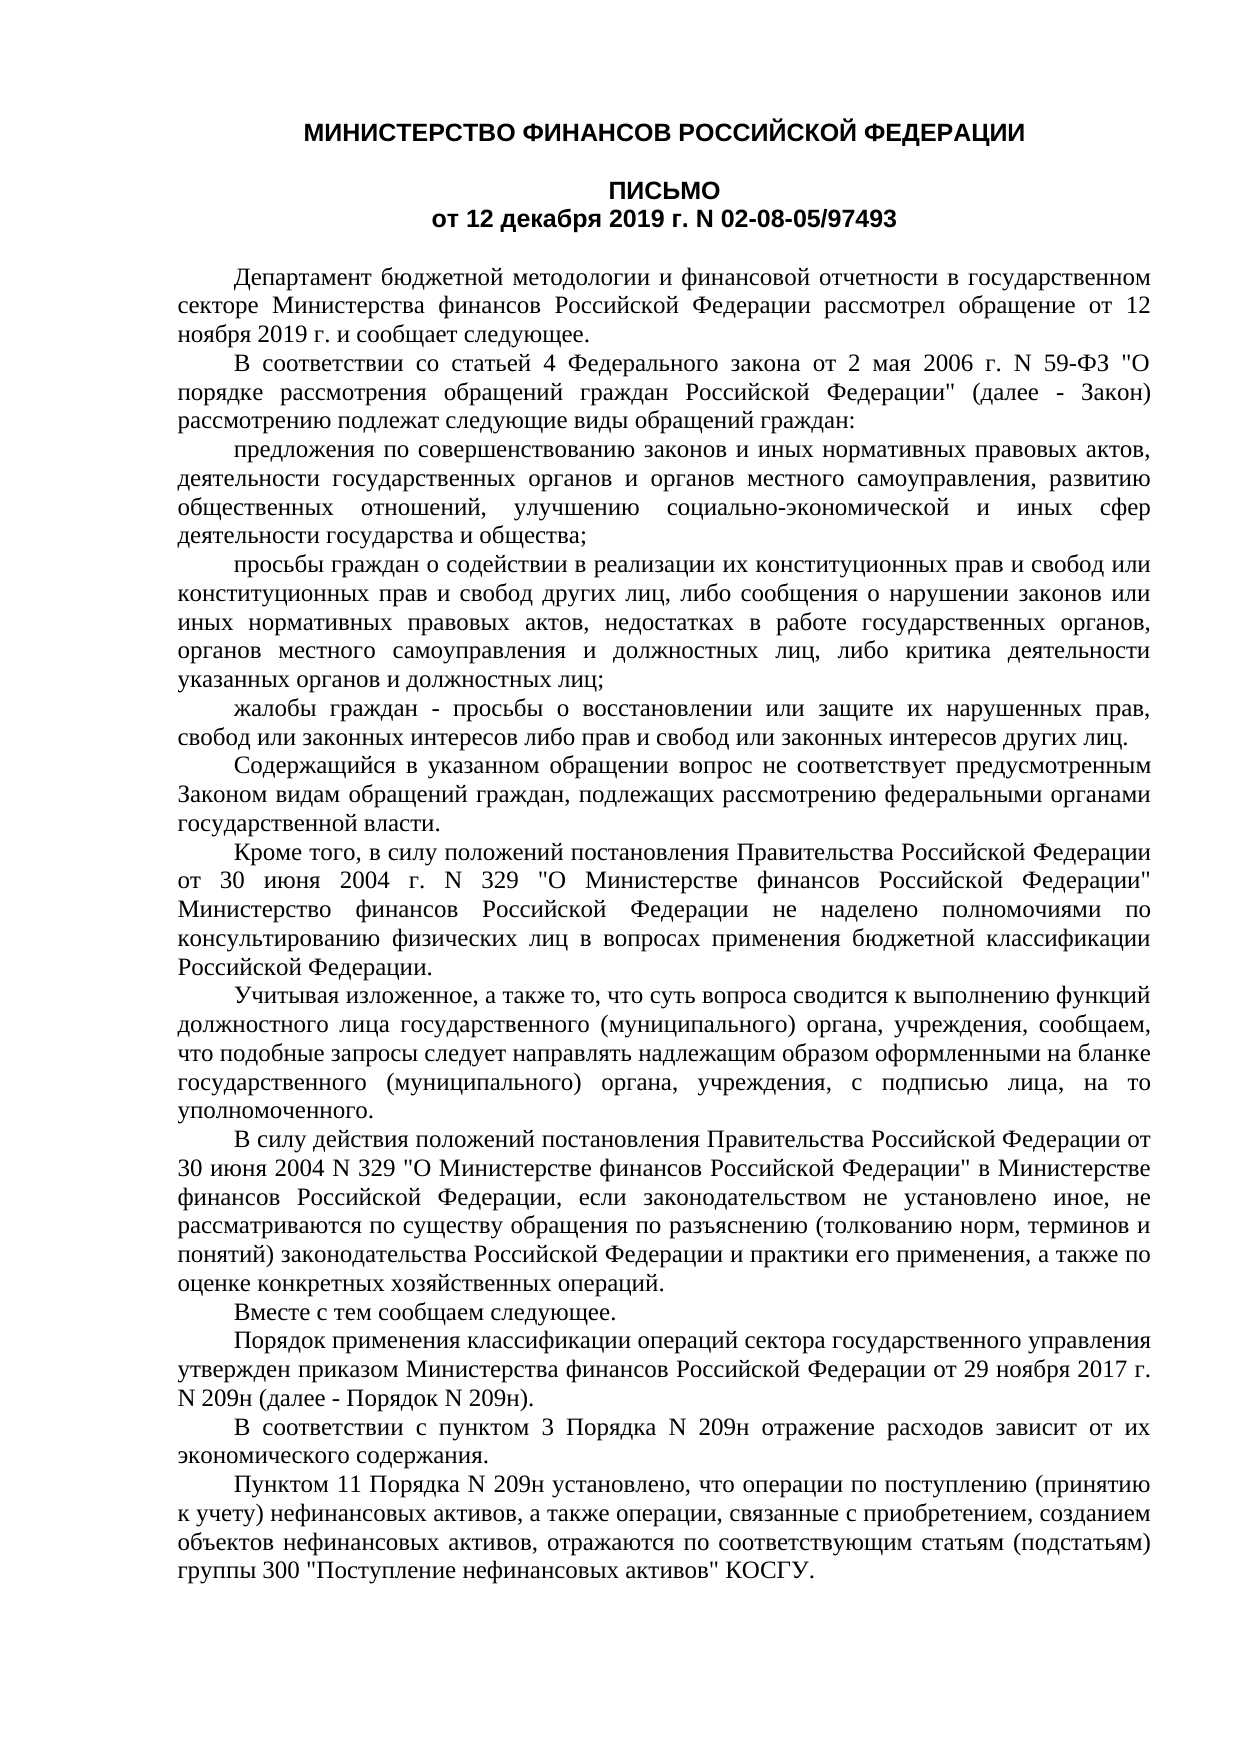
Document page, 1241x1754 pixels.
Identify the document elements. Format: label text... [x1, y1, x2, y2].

text предложения по совершенствованию законов и иных нормативных правовых актов, деятельности государственных органов и органов местного самоуправления, развитию общественных отношений, улучшению социально-экономической и иных сфер деятельности государства и общества; [177, 434, 1152, 549]
text ПИСЬМО [177, 176, 1152, 204]
text просьбы граждан о содействии в реализации их конституционных прав и свобод или конституционных прав и свобод других лиц, либо сообщения о нарушении законов или иных нормативных правовых актов, недостатках в работе государственных органов, органов местного самоуправления и должностных лиц, либо критика деятельности указанных органов и должностных лиц; [177, 549, 1152, 693]
text Пунктом 11 Порядка N 209н установлено, что операции по поступлению (принятию к учету) нефинансовых активов, а также операции, связанные с приобретением, созданием объектов нефинансовых активов, отражаются по соответствующим статьям (подстатьям) группы 300 "Поступление нефинансовых активов" КОСГУ. [177, 1469, 1152, 1584]
text В соответствии со статьей 4 Федерального закона от 2 мая 2006 г. N 59-ФЗ "О порядке рассмотрения обращений граждан Российской Федерации" (далее - Закон) рассмотрению подлежат следующие виды обращений граждан: [177, 348, 1152, 434]
text Вместе с тем сообщаем следующее. [177, 1297, 1152, 1326]
text Содержащийся в указанном обращении вопрос не соответствует предусмотренным Законом видам обращений граждан, подлежащих рассмотрению федеральными органами государственной власти. [177, 751, 1152, 837]
text Департамент бюджетной методологии и финансовой отчетности в государственном секторе Министерства финансов Российской Федерации рассмотрел обращение от 12 ноября 2019 г. и сообщает следующее. [177, 262, 1152, 348]
text Кроме того, в силу положений постановления Правительства Российской Федерации от 30 июня 2004 г. N 329 "О Министерстве финансов Российской Федерации" Министерство финансов Российской Федерации не наделено полномочиями по консультированию физических лиц в вопросах применения бюджетной классификации Российской Федерации. [177, 837, 1152, 981]
text В соответствии с пунктом 3 Порядка N 209н отражение расходов зависит от их экономического содержания. [177, 1412, 1152, 1469]
text Учитывая изложенное, а также то, что суть вопроса сводится к выполнению функций должностного лица государственного (муниципального) органа, учреждения, сообщаем, что подобные запросы следует направлять надлежащим образом оформленными на бланке государственного (муниципального) органа, учреждения, с подписью лица, на то уполномоченного. [177, 981, 1152, 1124]
text от 12 декабря 2019 г. N 02-08-05/97493 [177, 204, 1152, 233]
text жалобы граждан - просьбы о восстановлении или защите их нарушенных прав, свобод или законных интересов либо прав и свобод или законных интересов других лиц. [177, 693, 1152, 751]
text Порядок применения классификации операций сектора государственного управления утвержден приказом Министерства финансов Российской Федерации от 29 ноября 2017 г. N 209н (далее - Порядок N 209н). [177, 1326, 1152, 1412]
text МИНИСТЕРСТВО ФИНАНСОВ РОССИЙСКОЙ ФЕДЕРАЦИИ [177, 118, 1152, 147]
text В силу действия положений постановления Правительства Российской Федерации от 30 июня 2004 N 329 "О Министерстве финансов Российской Федерации" в Министерстве финансов Российской Федерации, если законодательством не установлено иное, не рассматриваются по существу обращения по разъяснению (толкованию норм, терминов и понятий) законодательства Российской Федерации и практики его применения, а также по оценке конкретных хозяйственных операций. [177, 1124, 1152, 1297]
